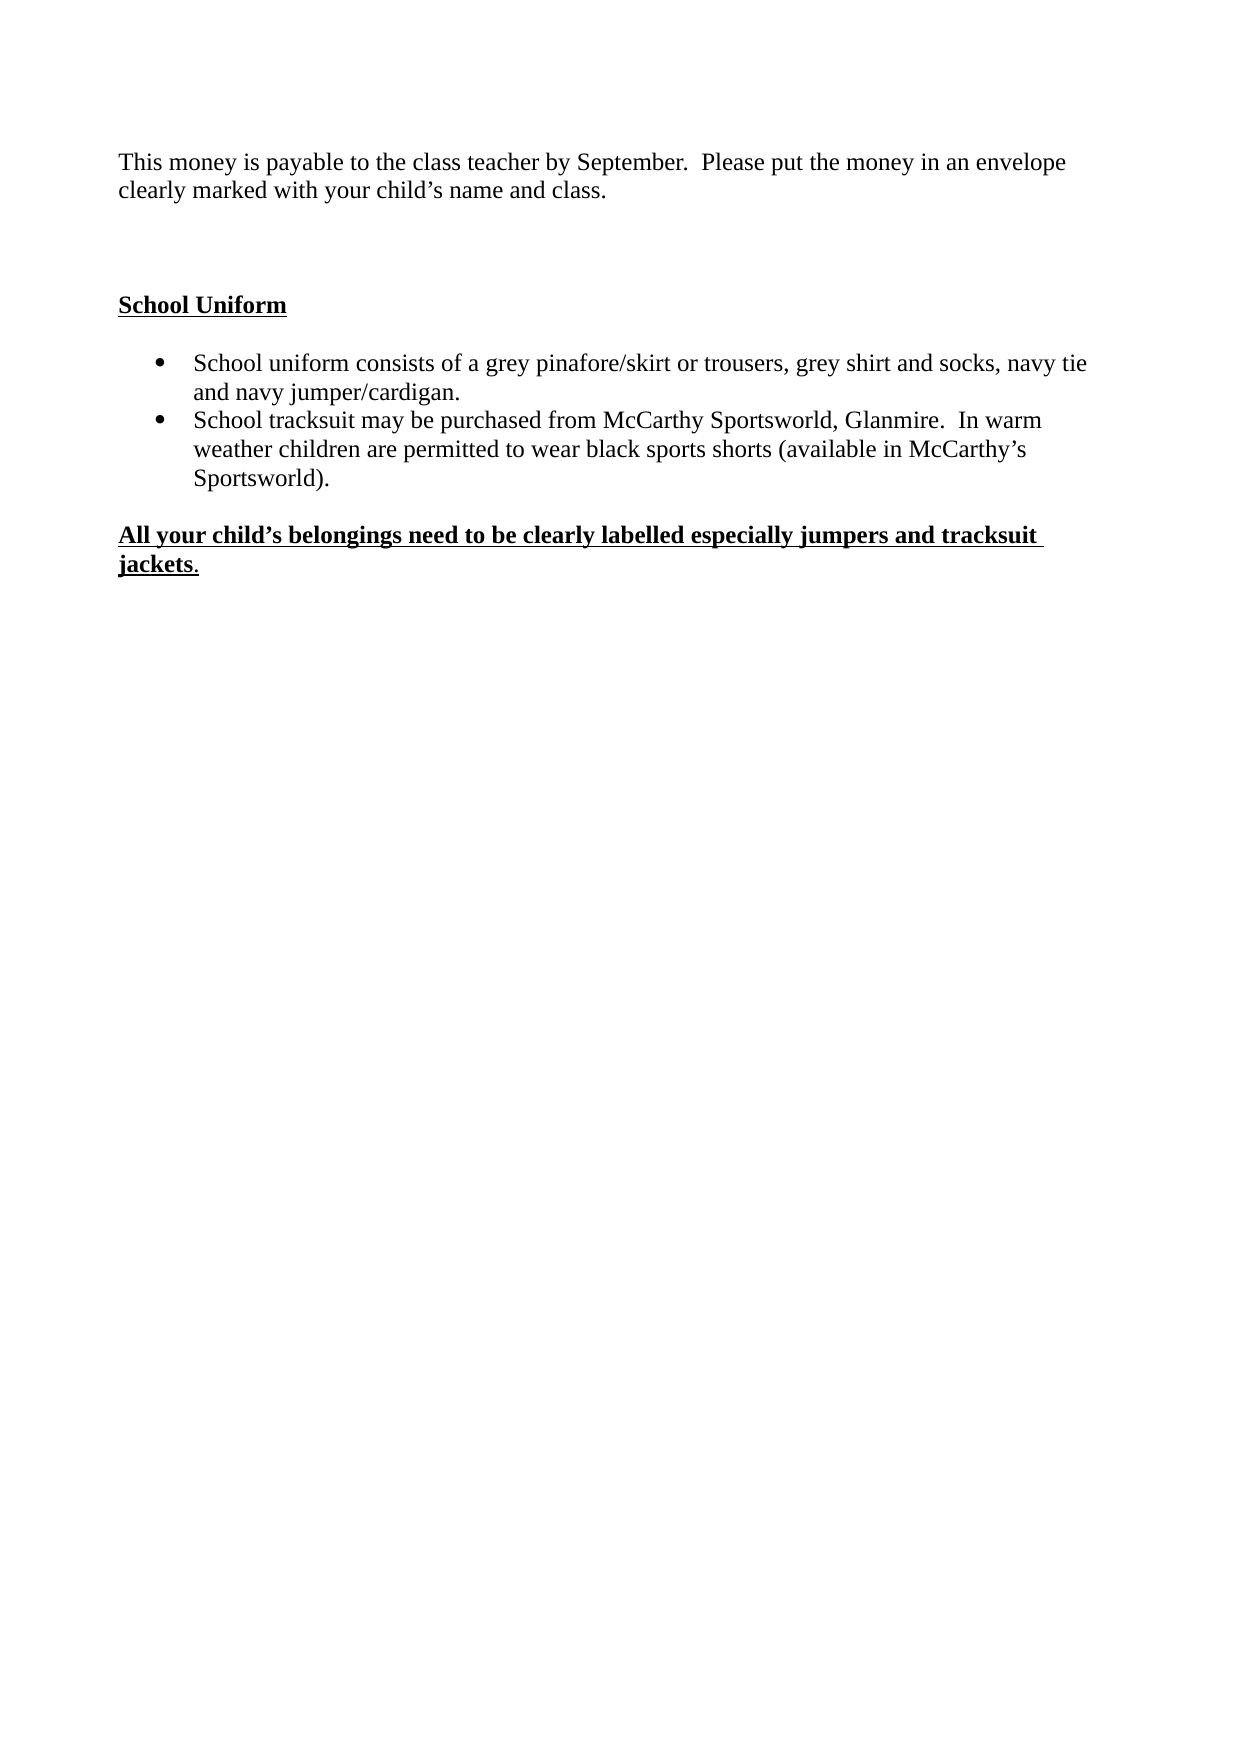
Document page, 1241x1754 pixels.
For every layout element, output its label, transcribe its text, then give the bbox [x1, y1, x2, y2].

text School Uniform [118, 291, 1122, 319]
text All your child’s belongings need to be clearly labelled especially jumpers and tracksuit jackets. [118, 521, 1122, 578]
text This money is payable to the class teacher by September. Please put the money in an envelope clearly marked with your child’s name and class. [118, 147, 1122, 204]
list School tracksuit may be purchased from McCarthy Sportsworld, Glanmire. In warm weather children are permitted to wear black sports shorts (available in McCarthy’s Sportsworld). [156, 406, 1122, 492]
list School uniform consists of a grey pinafore/skirt or trousers, grey shirt and socks, navy tie and navy jumper/cardigan. [156, 348, 1122, 406]
